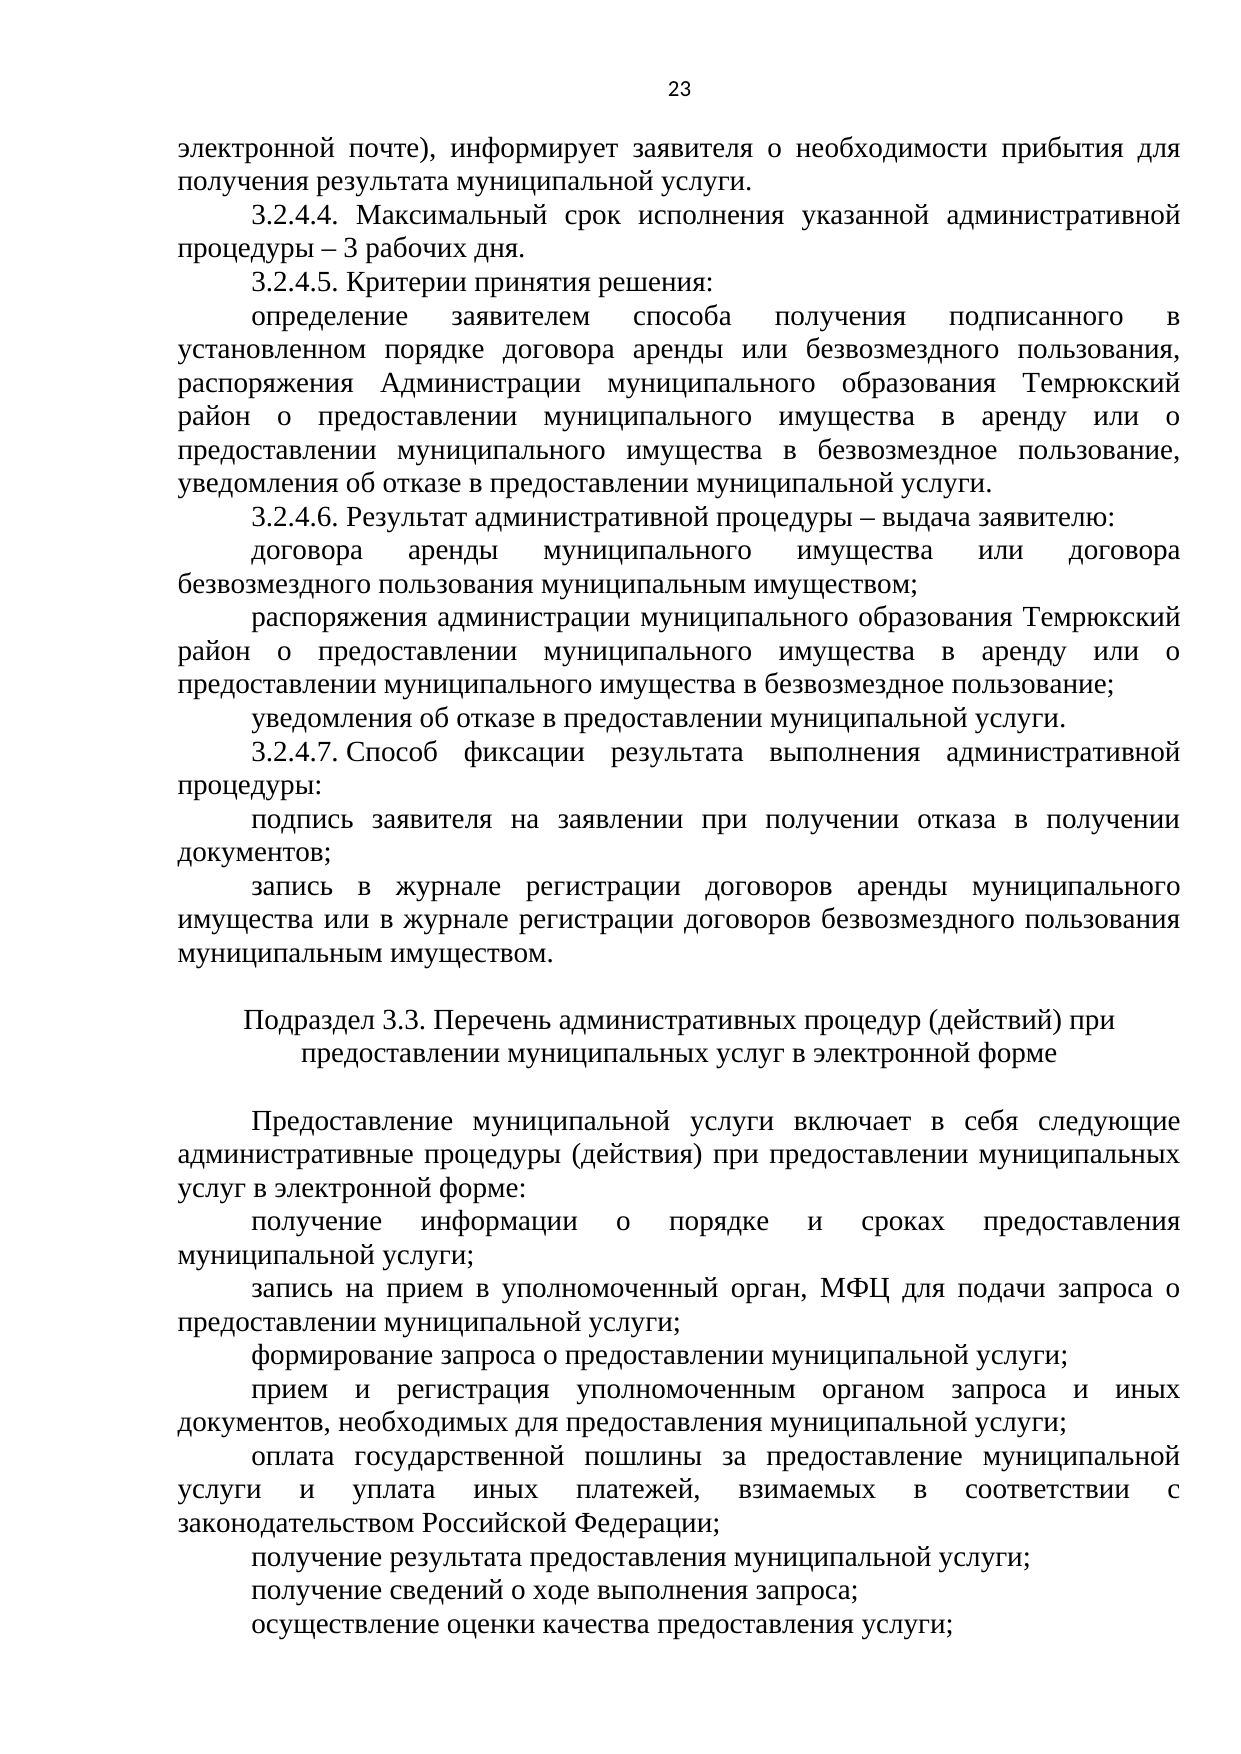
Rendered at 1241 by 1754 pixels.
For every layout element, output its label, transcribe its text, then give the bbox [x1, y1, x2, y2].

text 3.2.4.7. Способ фиксации результата выполнения административной процедуры: [177, 734, 1181, 801]
text Подраздел 3.3. Перечень административных процедур (действий) при предоставлении муниципальных услуг в электронной форме [177, 1002, 1181, 1069]
text уведомления об отказе в предоставлении муниципальной услуги. [177, 700, 1181, 734]
text 3.2.4.5. Критерии принятия решения: [177, 264, 1181, 298]
text запись в журнале регистрации договоров аренды муниципального имущества или в журнале регистрации договоров безвозмездного пользования муниципальным имуществом. [177, 868, 1181, 968]
text прием и регистрация уполномоченным органом запроса и иных документов, необходимых для предоставления муниципальной услуги; [177, 1371, 1181, 1438]
text распоряжения администрации муниципального образования Темрюкский район о предоставлении муниципального имущества в аренду или о предоставлении муниципального имущества в безвозмездное пользование; [177, 599, 1181, 700]
text осуществление оценки качества предоставления услуги; [177, 1606, 1181, 1639]
text получение информации о порядке и сроках предоставления муниципальной услуги; [177, 1203, 1181, 1270]
text запись на прием в уполномоченный орган, МФЦ для подачи запроса о предоставлении муниципальной услуги; [177, 1270, 1181, 1337]
text 3.2.4.6. Результат административной процедуры – выдача заявителю: [177, 499, 1181, 532]
text оплата государственной пошлины за предоставление муниципальной услуги и уплата иных платежей, взимаемых в соответствии с законодательством Российской Федерации; [177, 1438, 1181, 1539]
text формирование запроса о предоставлении муниципальной услуги; [177, 1337, 1181, 1371]
text 3.2.4.4. Максимальный срок исполнения указанной административной процедуры – 3 рабочих дня. [177, 197, 1181, 264]
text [177, 130, 1181, 197]
text получение сведений о ходе выполнения запроса; [177, 1572, 1181, 1606]
text договора аренды муниципального имущества или договора безвозмездного пользования муниципальным имуществом; [177, 532, 1181, 599]
text определение заявителем способа получения подписанного в установленном порядке договора аренды или безвозмездного пользования, распоряжения Администрации муниципального образования Темрюкский район о предоставлении муниципального имущества в аренду или о предоставлении муниципального имущества в безвозмездное пользование, уведомления об отказе в предоставлении муниципальной услуги. [177, 298, 1181, 499]
text получение результата предоставления муниципальной услуги; [177, 1539, 1181, 1572]
text подпись заявителя на заявлении при получении отказа в получении документов; [177, 801, 1181, 868]
text Предоставление муниципальной услуги включает в себя следующие административные процедуры (действия) при предоставлении муниципальных услуг в электронной форме: [177, 1103, 1181, 1203]
